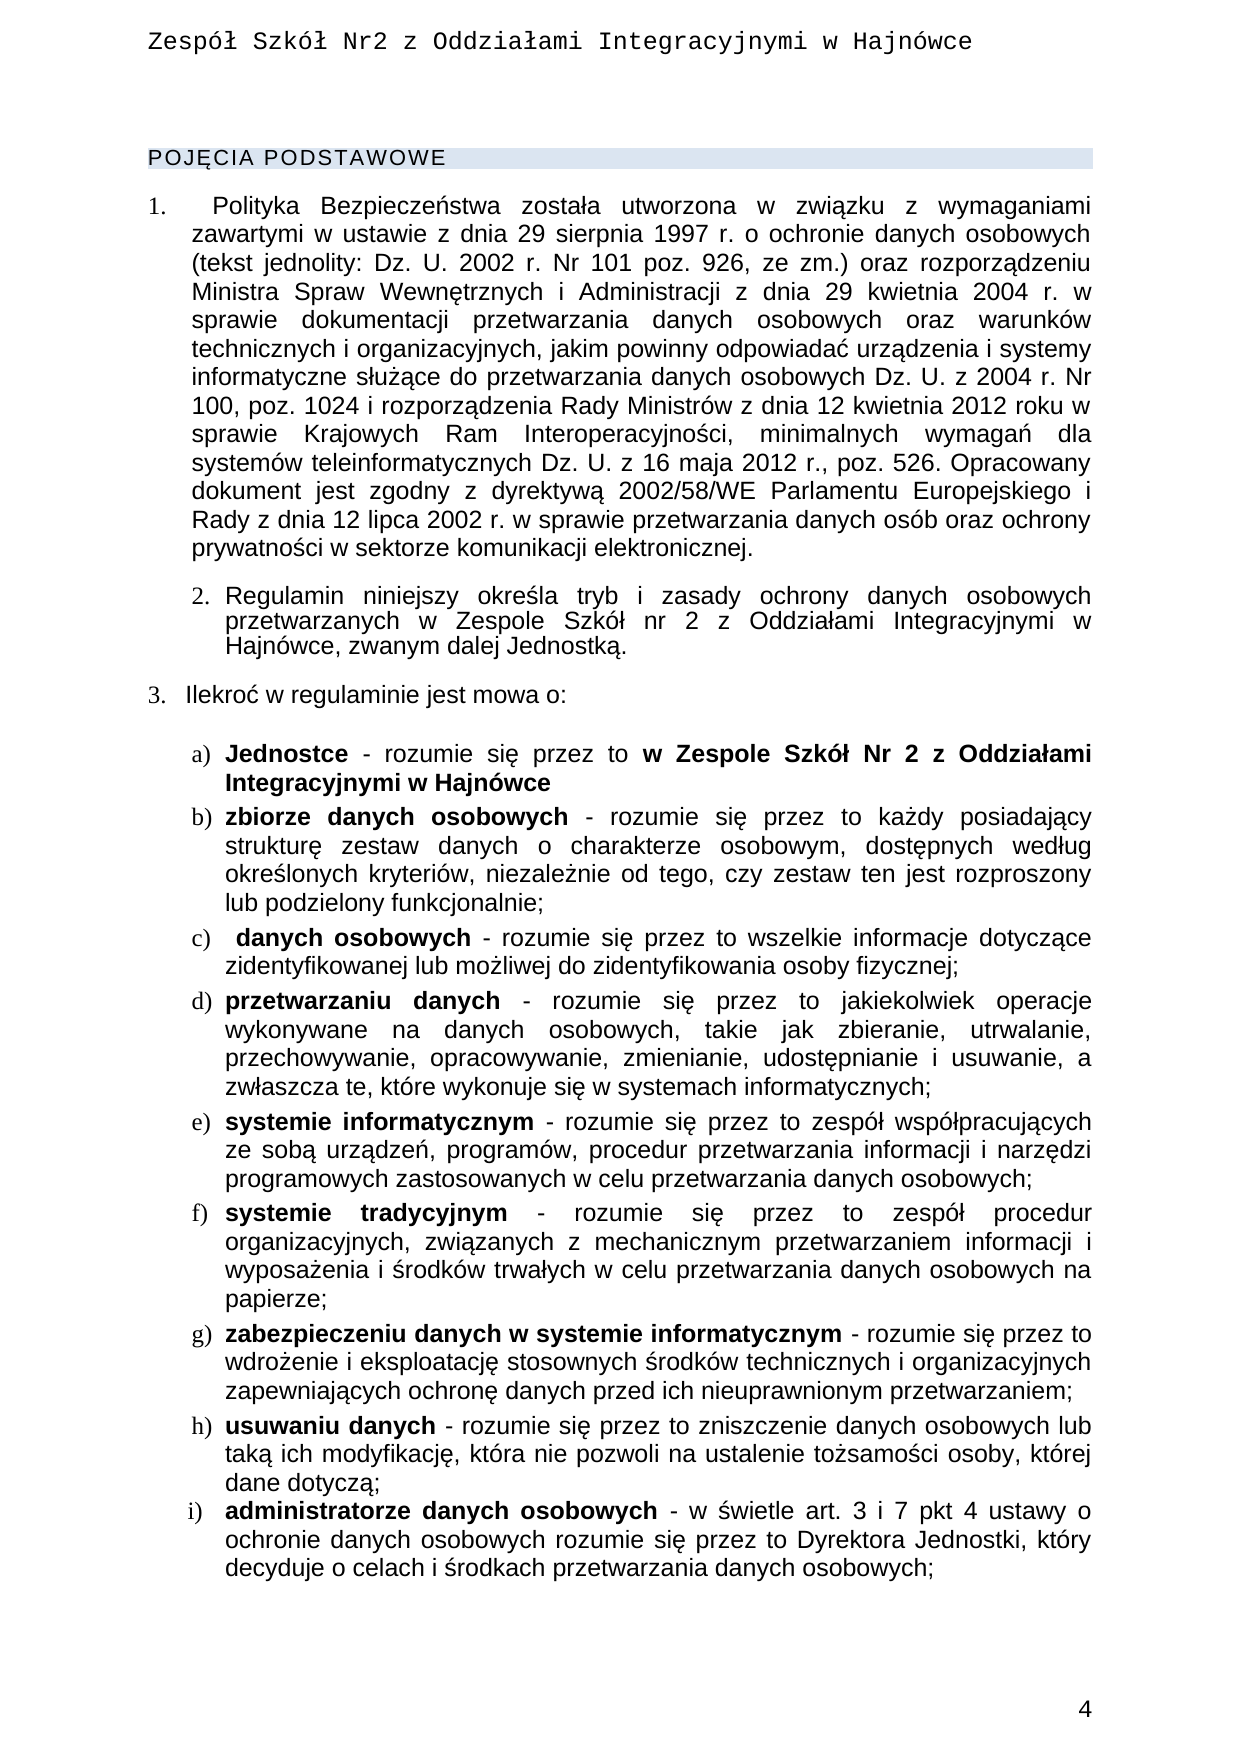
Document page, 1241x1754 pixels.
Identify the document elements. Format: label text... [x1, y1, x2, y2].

list Jednostce - rozumie się przez to w Zespole Szkół Nr 2 z Oddziałami Integracyjnymi w Hajnówce [191, 740, 1093, 797]
list systemie informatycznym - rozumie się przez to zespół współpracujących ze sobą urządzeń, programów, procedur przetwarzania informacji i narzędzi programowych zastosowanych w celu przetwarzania danych osobowych; [191, 1107, 1093, 1193]
list zbiorze danych osobowych - rozumie się przez to każdy posiadający strukturę zestaw danych o charakterze osobowym, dostępnych według określonych kryteriów, niezależnie od tego, czy zestaw ten jest rozproszony lub podzielony funkcjonalnie; [191, 803, 1093, 917]
text POJĘCIA PODSTAWOWE [148, 148, 1093, 169]
list usuwaniu danych - rozumie się przez to zniszczenie danych osobowych lub taką ich modyfikację, która nie pozwoli na ustalenie tożsamości osoby, której dane dotyczą; [191, 1411, 1093, 1497]
list Regulamin niniejszy określa tryb i zasady ochrony danych osobowych przetwarzanych w Zespole Szkół nr 2 z Oddziałami Integracyjnymi w Hajnówce, zwanym dalej Jednostką. [191, 584, 1093, 659]
list danych osobowych - rozumie się przez to wszelkie informacje dotyczące zidentyfikowanej lub możliwej do zidentyfikowania osoby fizycznej; [191, 923, 1093, 981]
list systemie tradycyjnym - rozumie się przez to zespół procedur organizacyjnych, związanych z mechanicznym przetwarzaniem informacji i wyposażenia i środków trwałych w celu przetwarzania danych osobowych na papierze; [191, 1199, 1093, 1313]
list Polityka Bezpieczeństwa została utworzona w związku z wymaganiami zawartymi w ustawie z dnia 29 sierpnia 1997 r. o ochronie danych osobowych (tekst jednolity: Dz. U. 2002 r. Nr 101 poz. 926, ze zm.) oraz rozporządzeniu Ministra Spraw Wewnętrznych i Administracji z dnia 29 kwietnia 2004 r. w sprawie dokumentacji przetwarzania danych osobowych oraz warunków technicznych i organizacyjnych, jakim powinny odpowiadać urządzenia i systemy informatyczne służące do przetwarzania danych osobowych Dz. U. z 2004 r. Nr 100, poz. 1024 i rozporządzenia Rady Ministrów z dnia 12 kwietnia 2012 roku w sprawie Krajowych Ram Interoperacyjności, minimalnych wymagań dla systemów teleinformatycznych Dz. U. z 16 maja 2012 r., poz. 526. Opracowany dokument jest zgodny z dyrektywą 2002/58/WE Parlamentu Europejskiego i Rady z dnia 12 lipca 2002 r. w sprawie przetwarzania danych osób oraz ochrony prywatności w sektorze komunikacji elektronicznej. [148, 192, 1093, 563]
list przetwarzaniu danych - rozumie się przez to jakiekolwiek operacje wykonywane na danych osobowych, takie jak zbieranie, utrwalanie, przechowywanie, opracowywanie, zmienianie, udostępnianie i usuwanie, a zwłaszcza te, które wykonuje się w systemach informatycznych; [191, 987, 1093, 1101]
list administratorze danych osobowych - w świetle art. 3 i 7 pkt 4 ustawy o ochronie danych osobowych rozumie się przez to Dyrektora Jednostki, który decyduje o celach i środkach przetwarzania danych osobowych; [187, 1497, 1093, 1583]
list zabezpieczeniu danych w systemie informatycznym - rozumie się przez to wdrożenie i eksploatację stosownych środków technicznych i organizacyjnych zapewniających ochronę danych przed ich nieuprawnionym przetwarzaniem; [191, 1319, 1093, 1405]
list Ilekroć w regulaminie jest mowa o: [148, 683, 1093, 708]
